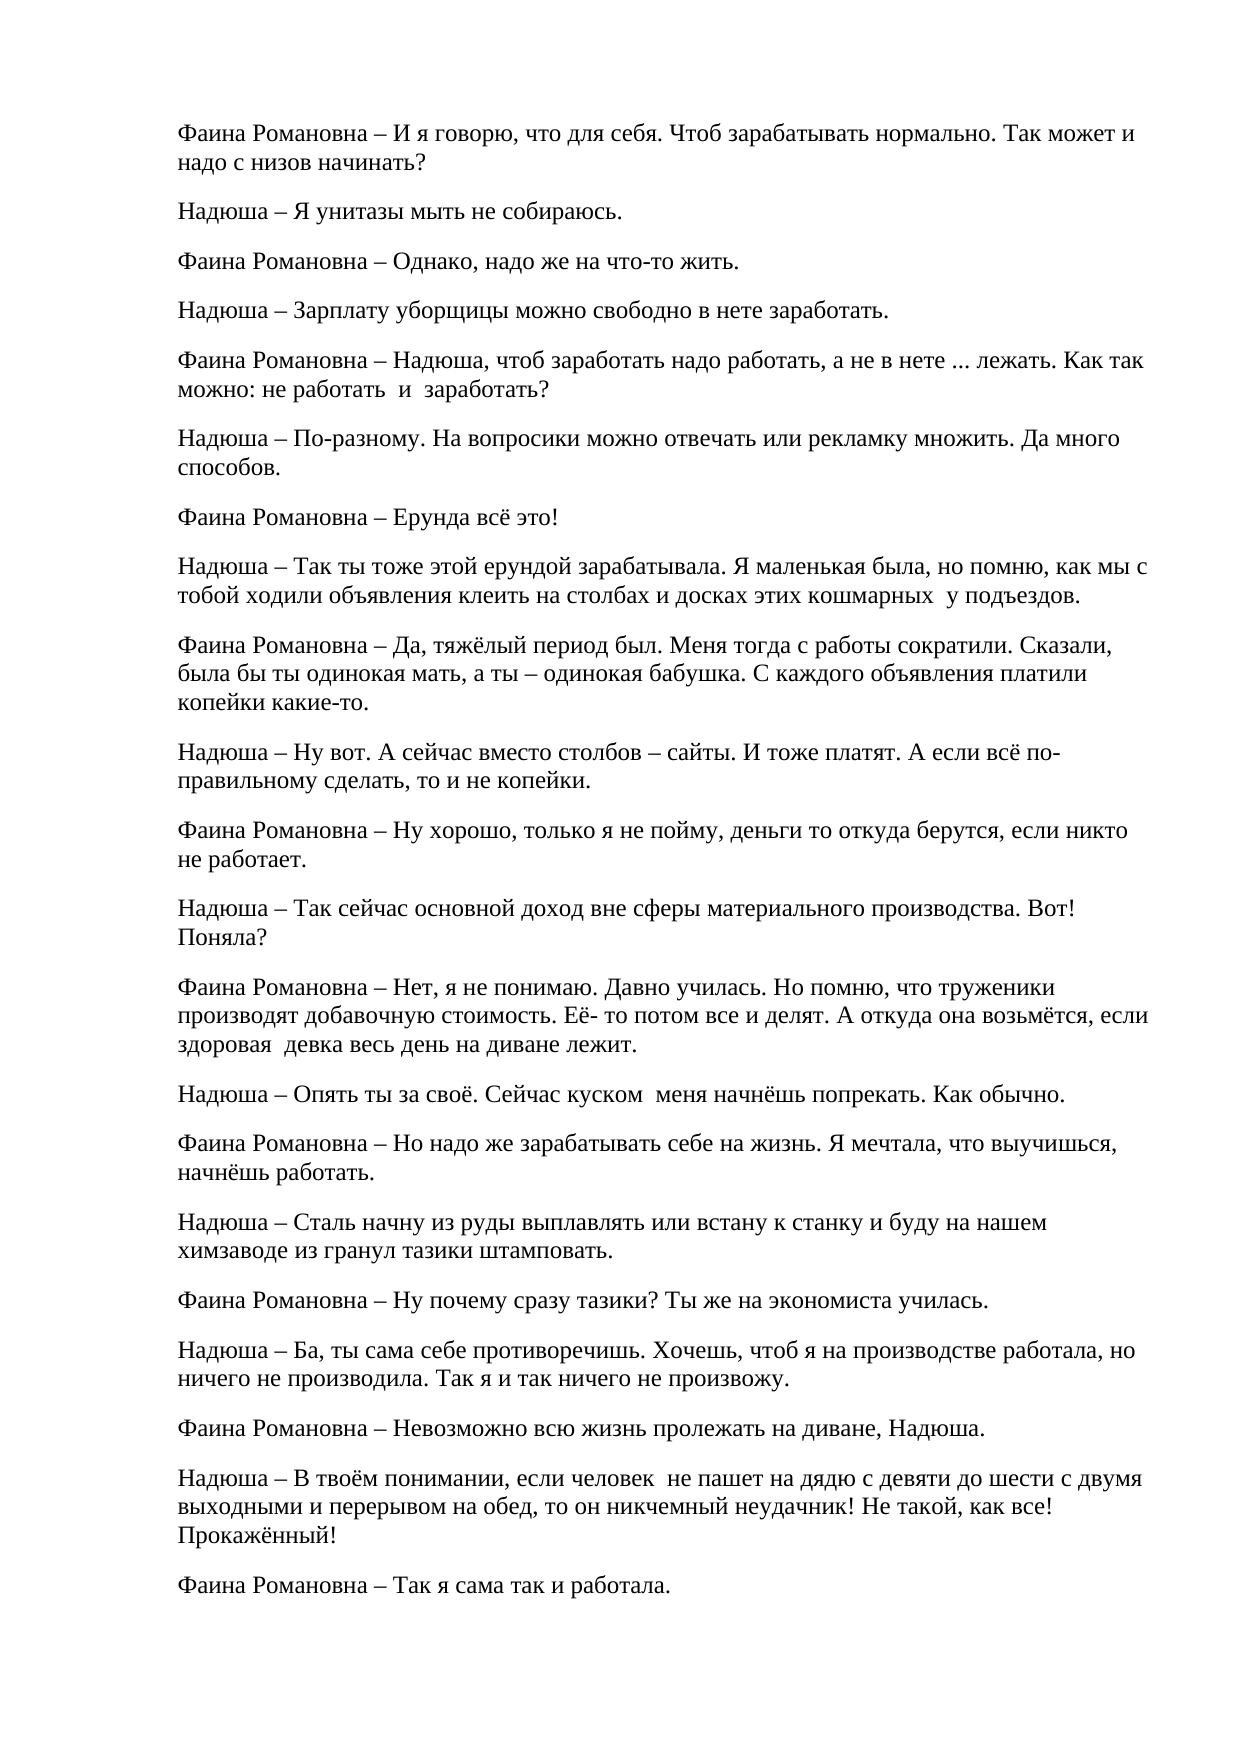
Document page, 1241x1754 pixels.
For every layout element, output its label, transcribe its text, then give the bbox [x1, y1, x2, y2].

text Надюша – Ба, ты сама себе противоречишь. Хочешь, чтоб я на производстве работала, но ничего не производила. Так я и так ничего не произвожу. [177, 1335, 1152, 1392]
text Фаина Романовна – Так я сама так и работала. [177, 1570, 1152, 1598]
text Надюша – Я унитазы мыть не собираюсь. [177, 196, 1152, 225]
text Надюша – Сталь начну из руды выплавлять или встану к станку и буду на нашем химзаводе из гранул тазики штамповать. [177, 1207, 1152, 1264]
text Фаина Романовна – Надюша, чтоб заработать надо работать, а не в нете ... лежать. Как так можно: не работать и заработать? [177, 345, 1152, 403]
text Фаина Романовна – Но надо же зарабатывать себе на жизнь. Я мечтала, что выучишься, начнёшь работать. [177, 1128, 1152, 1186]
text Надюша – По-разному. На вопросики можно отвечать или рекламку множить. Да много способов. [177, 423, 1152, 481]
text Надюша – Ну вот. А сейчас вместо столбов – сайты. И тоже платят. А если всё по-правильному сделать, то и не копейки. [177, 737, 1152, 794]
text Фаина Романовна – И я говорю, что для себя. Чтоб зарабатывать нормально. Так может и надо с низов начинать? [177, 118, 1152, 176]
text Фаина Романовна – Ну хорошо, только я не пойму, деньги то откуда берутся, если никто не работает. [177, 815, 1152, 873]
text Надюша – В твоём понимании, если человек не пашет на дядю с девяти до шести с двумя выходными и перерывом на обед, то он никчемный неудачник! Не такой, как все! Прокажённый! [177, 1463, 1152, 1549]
text Надюша – Опять ты за своё. Сейчас куском меня начнёшь попрекать. Как обычно. [177, 1079, 1152, 1108]
text Надюша – Так сейчас основной доход вне сферы материального производства. Вот! Поняла? [177, 893, 1152, 951]
text Фаина Романовна – Невозможно всю жизнь пролежать на диване, Надюша. [177, 1413, 1152, 1442]
text Фаина Романовна – Ну почему сразу тазики? Ты же на экономиста училась. [177, 1285, 1152, 1314]
text Фаина Романовна – Нет, я не понимаю. Давно училась. Но помню, что труженики производят добавочную стоимость. Её- то потом все и делят. А откуда она возьмётся, если здоровая девка весь день на диване лежит. [177, 972, 1152, 1058]
text Надюша – Так ты тоже этой ерундой зарабатывала. Я маленькая была, но помню, как мы с тобой ходили объявления клеить на столбах и досках этих кошмарных у подъездов. [177, 551, 1152, 609]
text Фаина Романовна – Ерунда всё это! [177, 502, 1152, 531]
text Фаина Романовна – Да, тяжёлый период был. Меня тогда с работы сократили. Сказали, была бы ты одинокая мать, а ты – одинокая бабушка. С каждого объявления платили копейки какие-то. [177, 630, 1152, 716]
text Надюша – Зарплату уборщицы можно свободно в нете заработать. [177, 296, 1152, 324]
text Фаина Романовна – Однако, надо же на что-то жить. [177, 246, 1152, 275]
